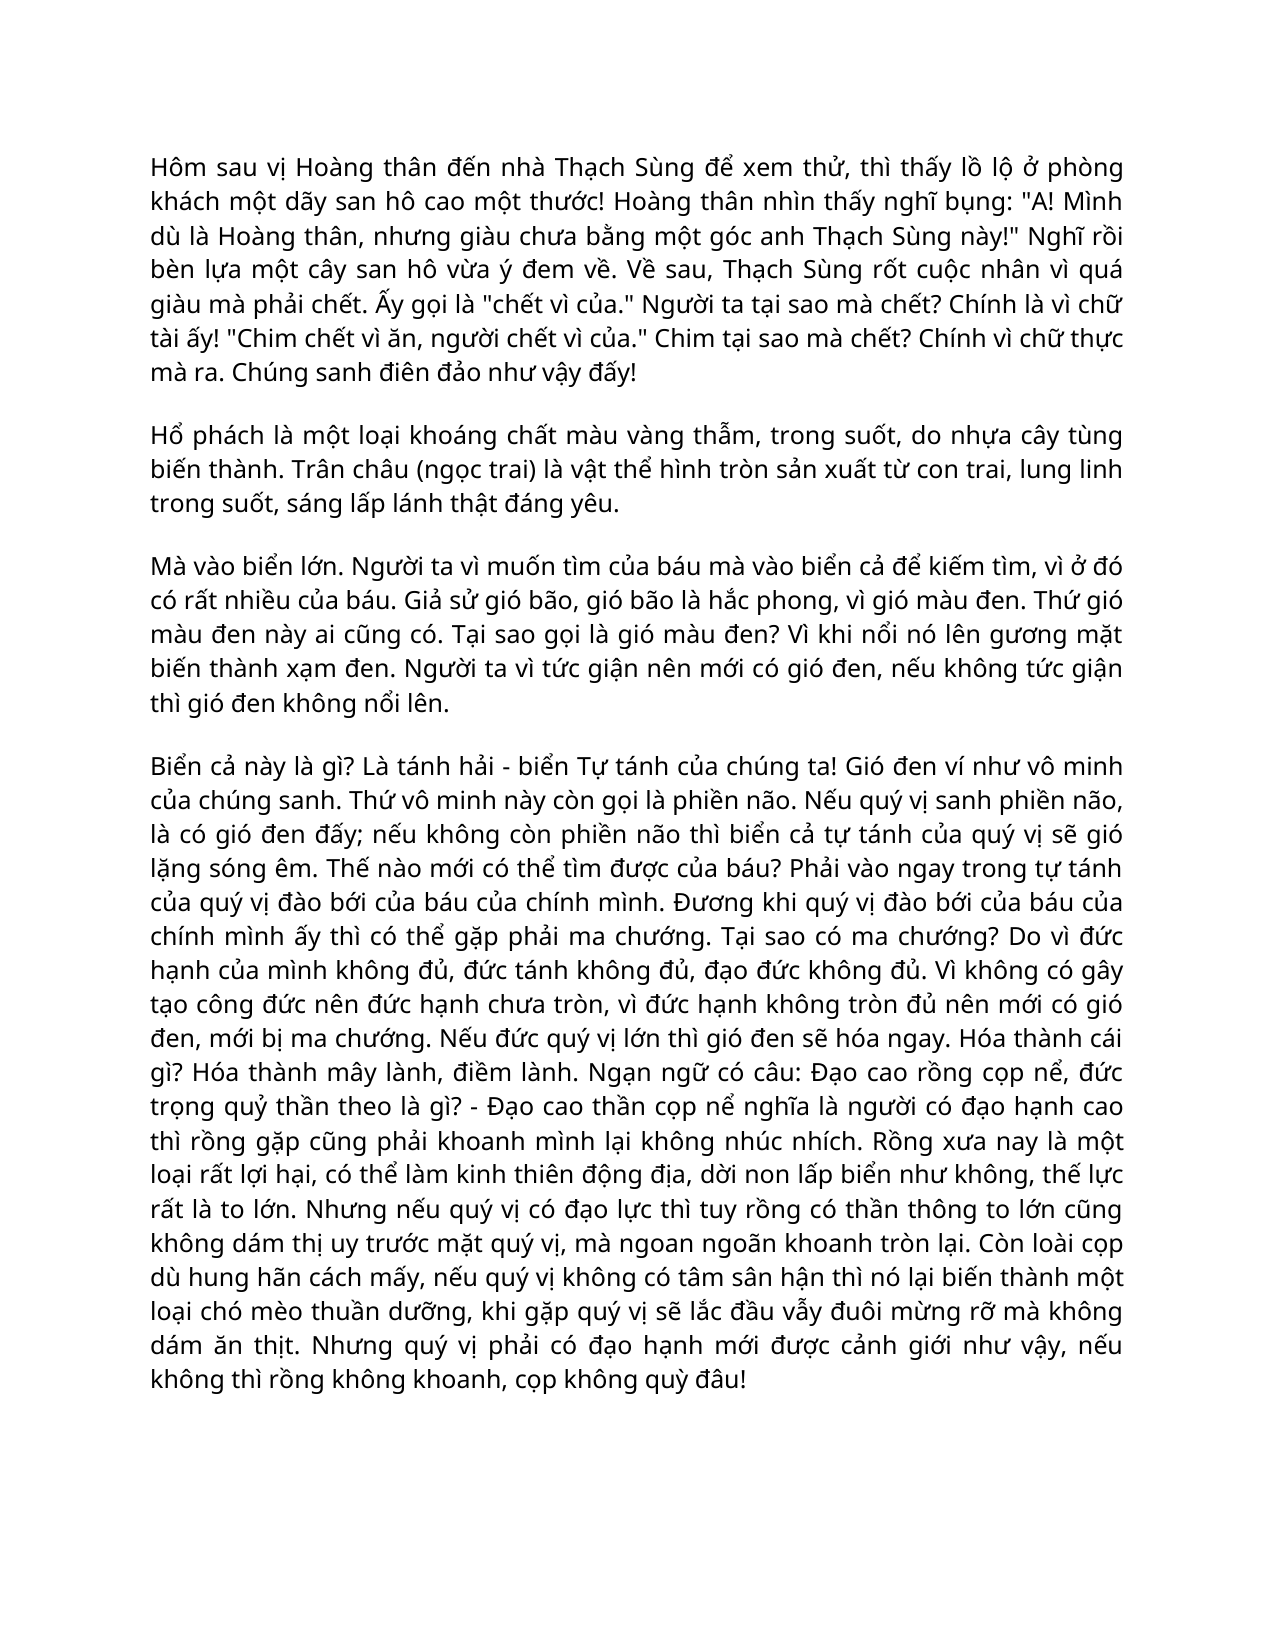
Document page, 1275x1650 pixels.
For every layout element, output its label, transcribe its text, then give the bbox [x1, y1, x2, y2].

text Biển cả này là gì? Là tánh hải - biển Tự tánh của chúng ta! Gió đen ví như vô minh của chúng sanh. Thứ vô minh này còn gọi là phiền não. Nếu quý vị sanh phiền não, là có gió đen đấy; nếu không còn phiền não thì biển cả tự tánh của quý vị sẽ gió lặng sóng êm. Thế nào mới có thể tìm được của báu? Phải vào ngay trong tự tánh của quý vị đào bới của báu của chính mình. Ðương khi quý vị đào bới của báu của chính mình ấy thì có thể gặp phải ma chướng. Tại sao có ma chướng? Do vì đức hạnh của mình không đủ, đức tánh không đủ, đạo đức không đủ. Vì không có gây tạo công đức nên đức hạnh chưa tròn, vì đức hạnh không tròn đủ nên mới có gió đen, mới bị ma chướng. Nếu đức quý vị lớn thì gió đen sẽ hóa ngay. Hóa thành cái gì? Hóa thành mây lành, điềm lành. Ngạn ngữ có câu: Ðạo cao rồng cọp nể, đức trọng quỷ thần theo là gì? - Ðạo cao thần cọp nể nghĩa là người có đạo hạnh cao thì rồng gặp cũng phải khoanh mình lại không nhúc nhích. Rồng xưa nay là một loại rất lợi hại, có thể làm kinh thiên động địa, dời non lấp biển như không, thế lực rất là to lớn. Nhưng nếu quý vị có đạo lực thì tuy rồng có thần thông to lớn cũng không dám thị uy trước mặt quý vị, mà ngoan ngoãn khoanh tròn lại. Còn loài cọp dù hung hãn cách mấy, nếu quý vị không có tâm sân hận thì nó lại biến thành một loại chó mèo thuần dưỡng, khi gặp quý vị sẽ lắc đầu vẫy đuôi mừng rỡ mà không dám ăn thịt. Nhưng quý vị phải có đạo hạnh mới được cảnh giới như vậy, nếu không thì rồng không khoanh, cọp không quỳ đâu! [150, 748, 1125, 1396]
text Mà vào biển lớn. Người ta vì muốn tìm của báu mà vào biển cả để kiếm tìm, vì ở đó có rất nhiều của báu. Giả sử gió bão, gió bão là hắc phong, vì gió màu đen. Thứ gió màu đen này ai cũng có. Tại sao gọi là gió màu đen? Vì khi nổi nó lên gương mặt biến thành xạm đen. Người ta vì tức giận nên mới có gió đen, nếu không tức giận thì gió đen không nổi lên. [150, 549, 1125, 719]
text Hôm sau vị Hoàng thân đến nhà Thạch Sùng để xem thử, thì thấy lồ lộ ở phòng khách một dãy san hô cao một thước! Hoàng thân nhìn thấy nghĩ bụng: "A! Mình dù là Hoàng thân, nhưng giàu chưa bằng một góc anh Thạch Sùng này!" Nghĩ rồi bèn lựa một cây san hô vừa ý đem về. Về sau, Thạch Sùng rốt cuộc nhân vì quá giàu mà phải chết. Ấy gọi là "chết vì của." Người ta tại sao mà chết? Chính là vì chữ tài ấy! "Chim chết vì ăn, người chết vì của." Chim tại sao mà chết? Chính vì chữ thực mà ra. Chúng sanh điên đảo như vậy đấy! [150, 150, 1125, 388]
text Hổ phách là một loại khoáng chất màu vàng thẫm, trong suốt, do nhựa cây tùng biến thành. Trân châu (ngọc trai) là vật thể hình tròn sản xuất từ con trai, lung linh trong suốt, sáng lấp lánh thật đáng yêu. [150, 418, 1125, 520]
